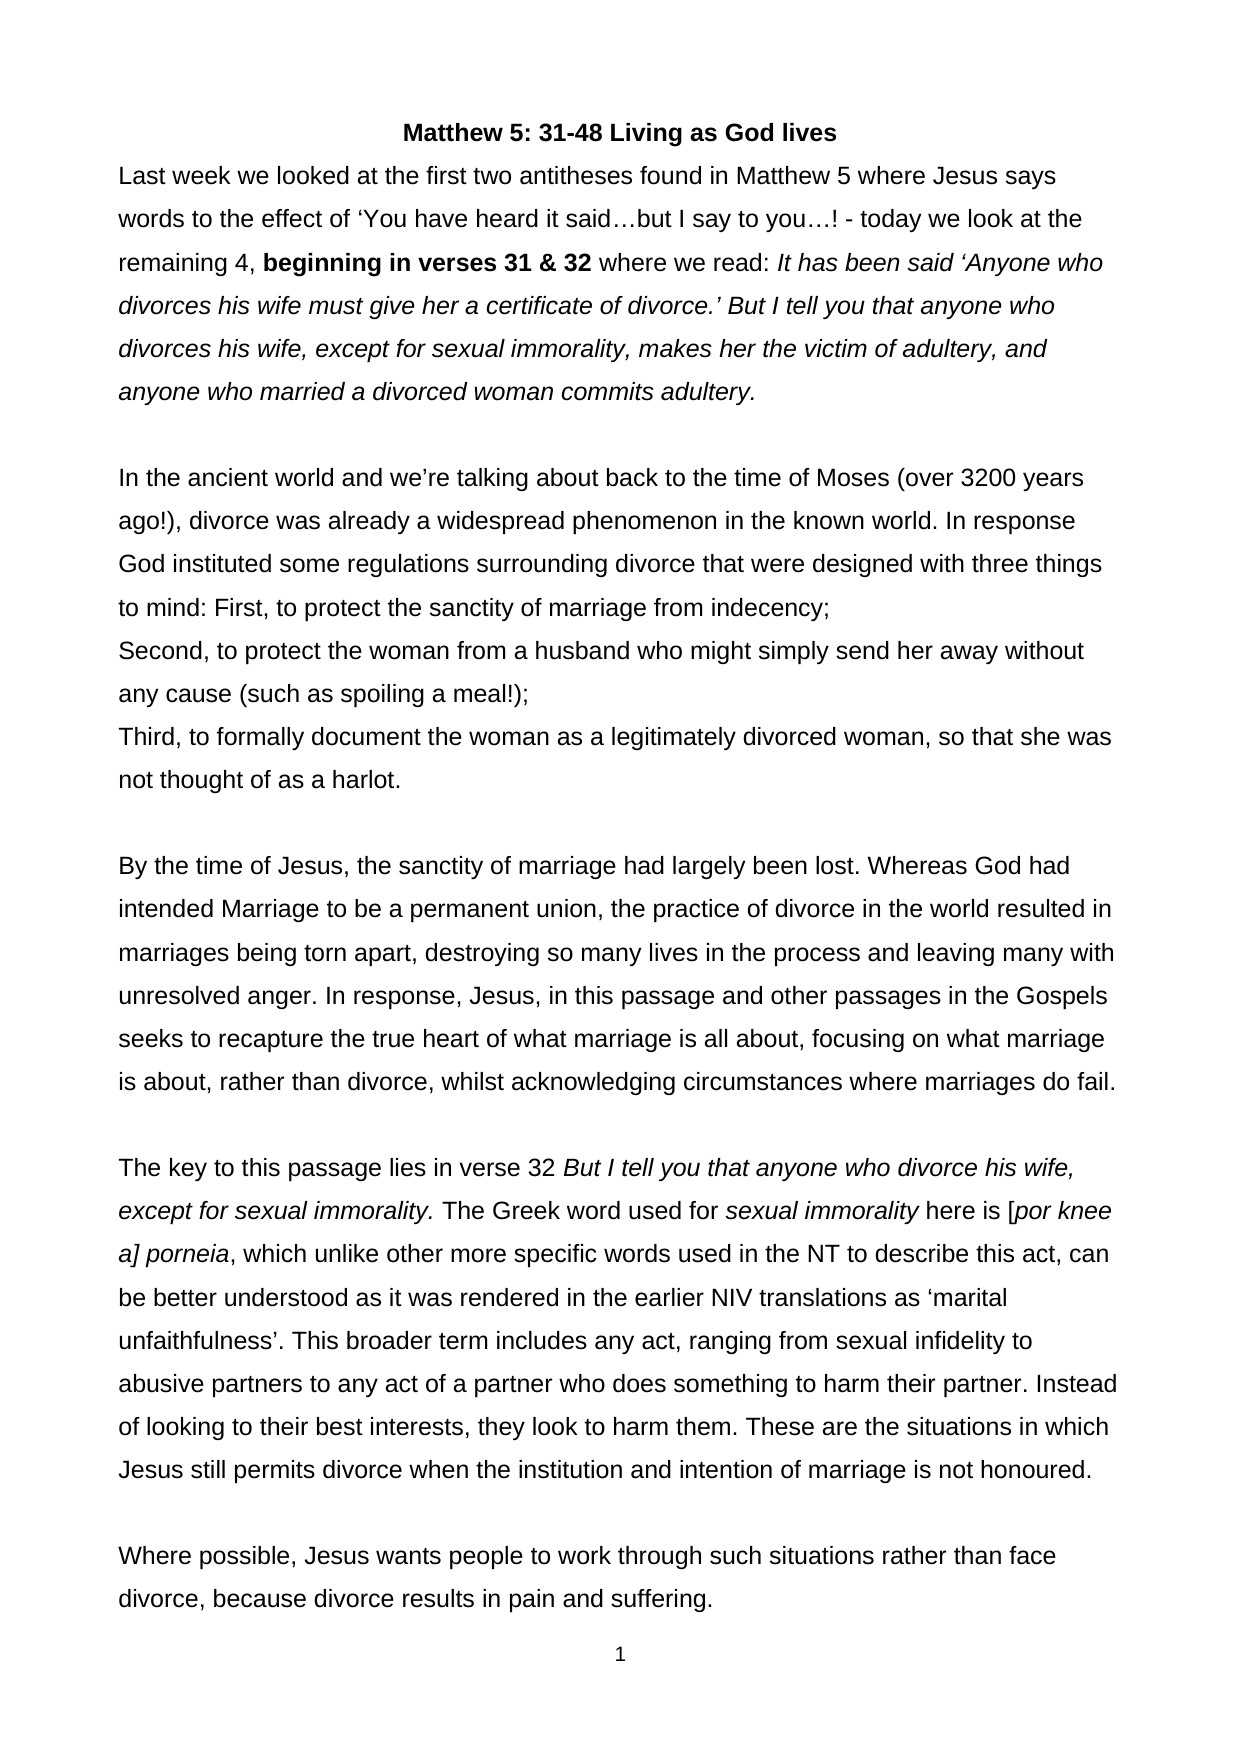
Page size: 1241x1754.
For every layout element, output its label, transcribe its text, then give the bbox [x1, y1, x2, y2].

text Second, to protect the woman from a husband who might simply send her away without any cause (such as spoiling a meal!); [118, 636, 1122, 707]
text The key to this passage lies in verse 32 But I tell you that anyone who divorce his wife, except for sexual immorality. The Greek word used for sexual immorality here is [por knee a] porneia, which unlike other more specific words used in the NT to describe this act, can be better understood as it was rendered in the earlier NIV translations as ‘marital unfaithfulness’. This broader term includes any act, ranging from sexual infidelity to abusive partners to any act of a partner who does something to harm their partner. Instead of looking to their best interests, they look to harm them. These are the situations in which Jesus still permits divorce when the institution and intention of marriage is not honoured. [118, 1153, 1122, 1484]
text Third, to formally document the woman as a legitimately divorced woman, so that she was not thought of as a harlot. [118, 722, 1122, 794]
text Matthew 5: 31-48 Living as God lives [118, 118, 1122, 147]
text In the ancient world and we’re talking about back to the time of Moses (over 3200 years ago!), divorce was already a widespread phenomenon in the known world. In response God instituted some regulations surrounding divorce that were designed with three things to mind: First, to protect the sanctity of marriage from indecency; [118, 463, 1122, 621]
text By the time of Jesus, the sanctity of marriage had largely been lost. Whereas God had intended Marriage to be a permanent union, the practice of divorce in the world resulted in marriages being torn apart, destroying so many lives in the process and leaving many with unresolved anger. In response, Jesus, in this passage and other passages in the Gospels seeks to recapture the true heart of what marriage is all about, focusing on what marriage is about, rather than divorce, whilst acknowledging circumstances where marriages do fail. [118, 851, 1122, 1096]
text Last week we looked at the first two antitheses found in Matthew 5 where Jesus says words to the effect of ‘You have heard it said…but I say to you…! - today we look at the remaining 4, beginning in verses 31 & 32 where we read: It has been said ‘Anyone who divorces his wife must give her a certificate of divorce.’ But I tell you that anyone who divorces his wife, except for sexual immorality, makes her the victim of adultery, and anyone who married a divorced woman commits adultery. [118, 161, 1122, 406]
text Where possible, Jesus wants people to work through such situations rather than face divorce, because divorce results in pain and suffering. [118, 1541, 1122, 1613]
